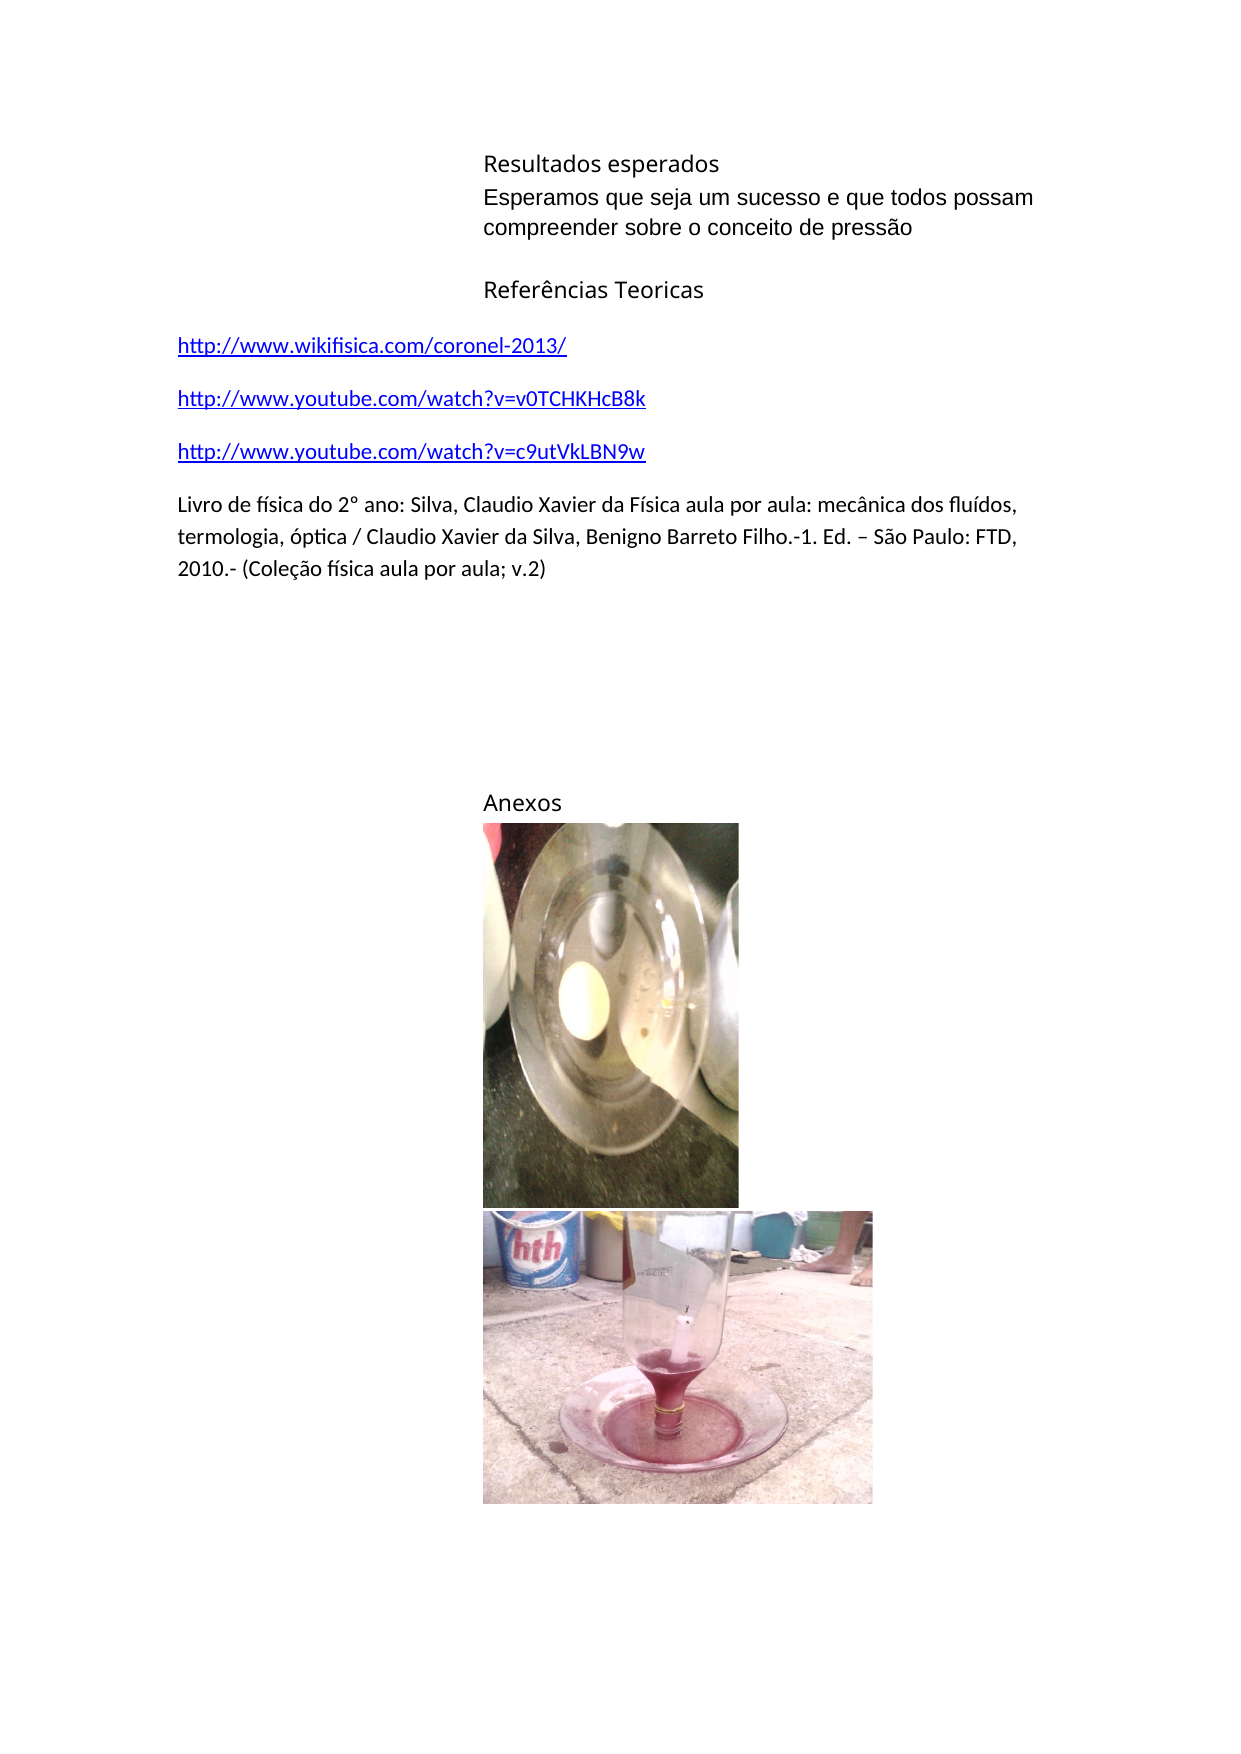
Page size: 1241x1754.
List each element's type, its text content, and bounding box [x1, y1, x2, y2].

picture [483, 1211, 873, 1504]
list Resultados esperados [483, 148, 1063, 179]
text Livro de física do 2º ano: Silva, Claudio Xavier da Física aula por aula: mecânica dos fluídos, termologia, óptica / Claudio Xavier da Silva, Benigno Barreto Filho.-1. Ed. – São Paulo: FTD, 2010.- (Coleção física aula por aula; v.2) [177, 490, 1063, 582]
text http://www.youtube.com/watch?v=v0TCHKHcB8k [177, 384, 1063, 412]
text http://www.wikifisica.com/coronel-2013/ [177, 331, 1063, 359]
text http://www.youtube.com/watch?v=c9utVkLBN9w [177, 437, 1063, 465]
picture [483, 823, 739, 1208]
list Esperamos que seja um sucesso e que todos possam compreender sobre o conceito de pressão [483, 183, 1063, 240]
list Referências Teoricas [483, 274, 1063, 305]
list Anexos [483, 787, 1063, 818]
